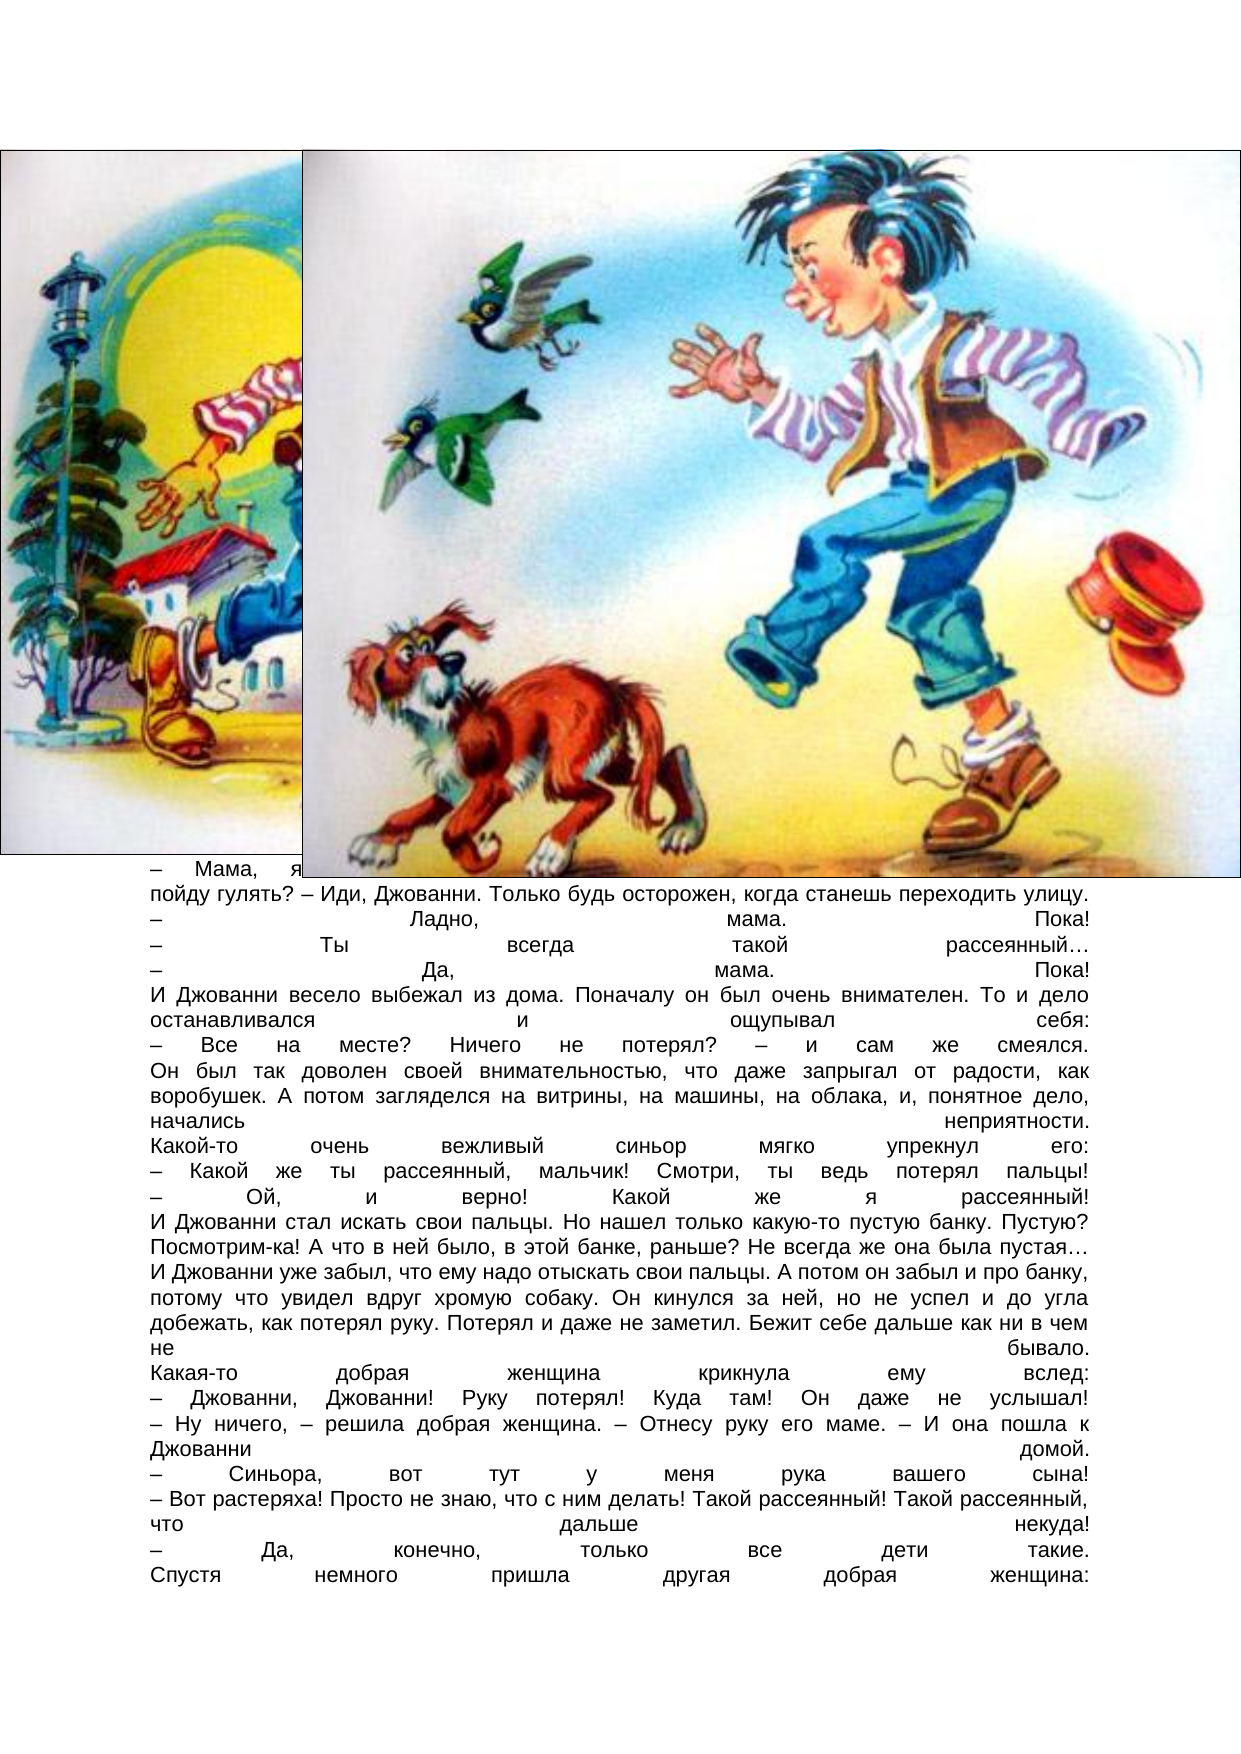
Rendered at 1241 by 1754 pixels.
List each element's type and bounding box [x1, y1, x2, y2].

picture [303, 151, 1240, 877]
text [150, 855, 1090, 1587]
picture [1, 151, 302, 854]
